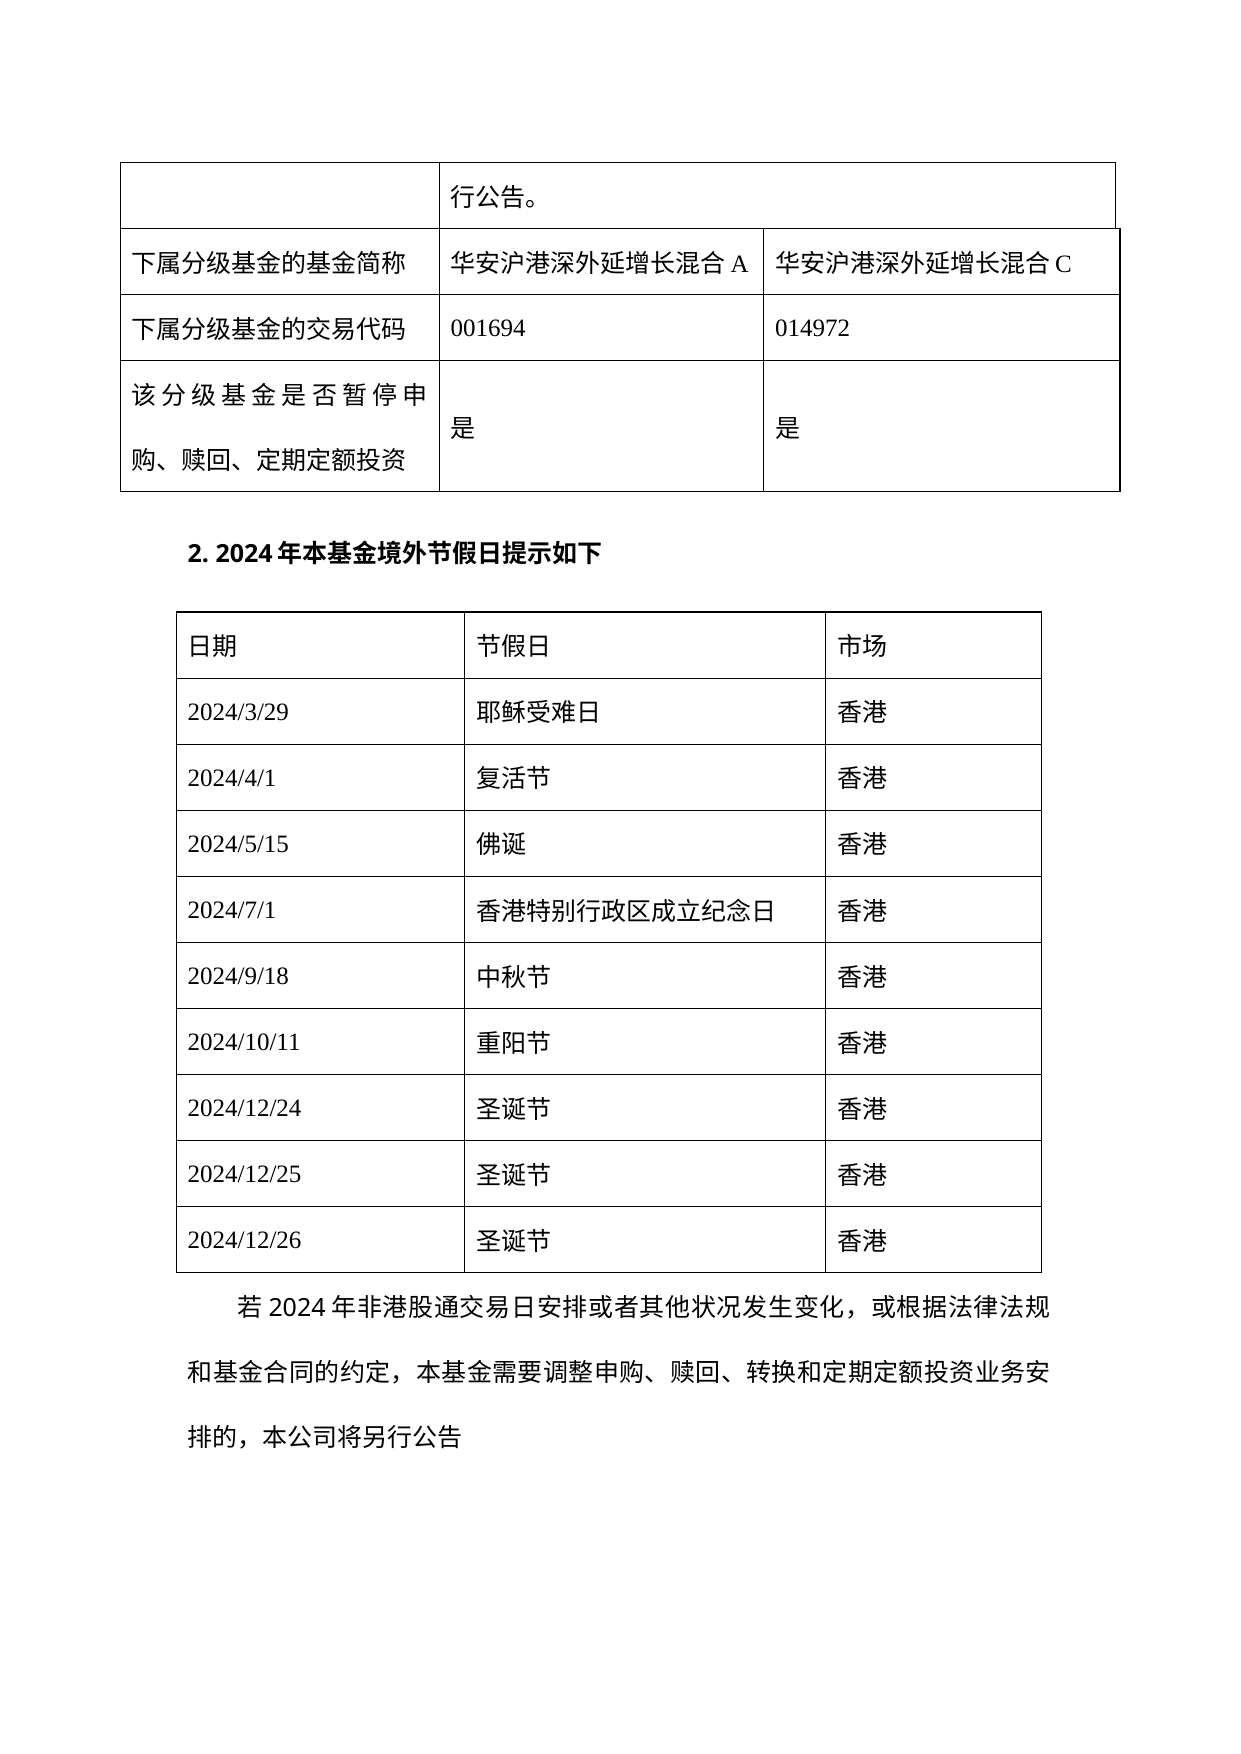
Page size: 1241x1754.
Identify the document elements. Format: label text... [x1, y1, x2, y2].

table_cell 香港 [826, 877, 1041, 942]
table_cell 该分级基金是否暂停申购、赎回、定期定额投资 [121, 361, 439, 491]
table_cell 香港 [826, 811, 1041, 876]
table_cell 香港 [826, 1141, 1041, 1206]
table_header 市场 [826, 613, 1041, 677]
table_cell 香港特别行政区成立纪念日 [465, 877, 825, 942]
table_cell 是 [440, 361, 763, 491]
table_cell 下属分级基金的交易代码 [121, 295, 439, 360]
table_cell 2024/5/15 [177, 811, 464, 876]
table_cell 香港 [826, 1207, 1041, 1272]
table_header 日期 [177, 613, 464, 677]
table_cell 圣诞节 [465, 1207, 825, 1272]
table_cell 中秋节 [465, 943, 825, 1008]
table_cell 2024/12/24 [177, 1075, 464, 1140]
table_cell 耶稣受难日 [465, 679, 825, 743]
table_cell 014972 [764, 295, 1119, 360]
table_cell 2024/9/18 [177, 943, 464, 1008]
table_cell 香港 [826, 679, 1041, 743]
table_cell 2024/12/26 [177, 1207, 464, 1272]
table_cell 2024/3/29 [177, 679, 464, 743]
table_cell 2024/7/1 [177, 877, 464, 942]
table_cell 香港 [826, 943, 1041, 1008]
table_cell 2024/10/11 [177, 1009, 464, 1074]
table_cell 是 [764, 361, 1119, 491]
table_cell 下属分级基金的基金简称 [121, 229, 439, 294]
table_cell 华安沪港深外延增长混合C [764, 229, 1119, 294]
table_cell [440, 163, 1115, 228]
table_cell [121, 163, 439, 228]
text 若2024年非港股通交易日安排或者其他状况发生变化，或根据法律法规和基金合同的约定，本基金需要调整申购、赎回、转换和定期定额投资业务安排的，本公司将另行公告 [187, 1273, 1053, 1468]
table_cell 香港 [826, 1075, 1041, 1140]
table_cell 佛诞 [465, 811, 825, 876]
table_cell 圣诞节 [465, 1075, 825, 1140]
table_cell 香港 [826, 745, 1041, 809]
table_header 节假日 [465, 613, 825, 677]
table_cell 2024/12/25 [177, 1141, 464, 1206]
subtitle 2. 2024年本基金境外节假日提示如下 [187, 519, 1053, 584]
table_cell 复活节 [465, 745, 825, 809]
table_cell 圣诞节 [465, 1141, 825, 1206]
table_cell 2024/4/1 [177, 745, 464, 809]
table_cell 香港 [826, 1009, 1041, 1074]
table_cell 华安沪港深外延增长混合A [440, 229, 763, 294]
table_cell 重阳节 [465, 1009, 825, 1074]
table_cell 001694 [440, 295, 763, 360]
